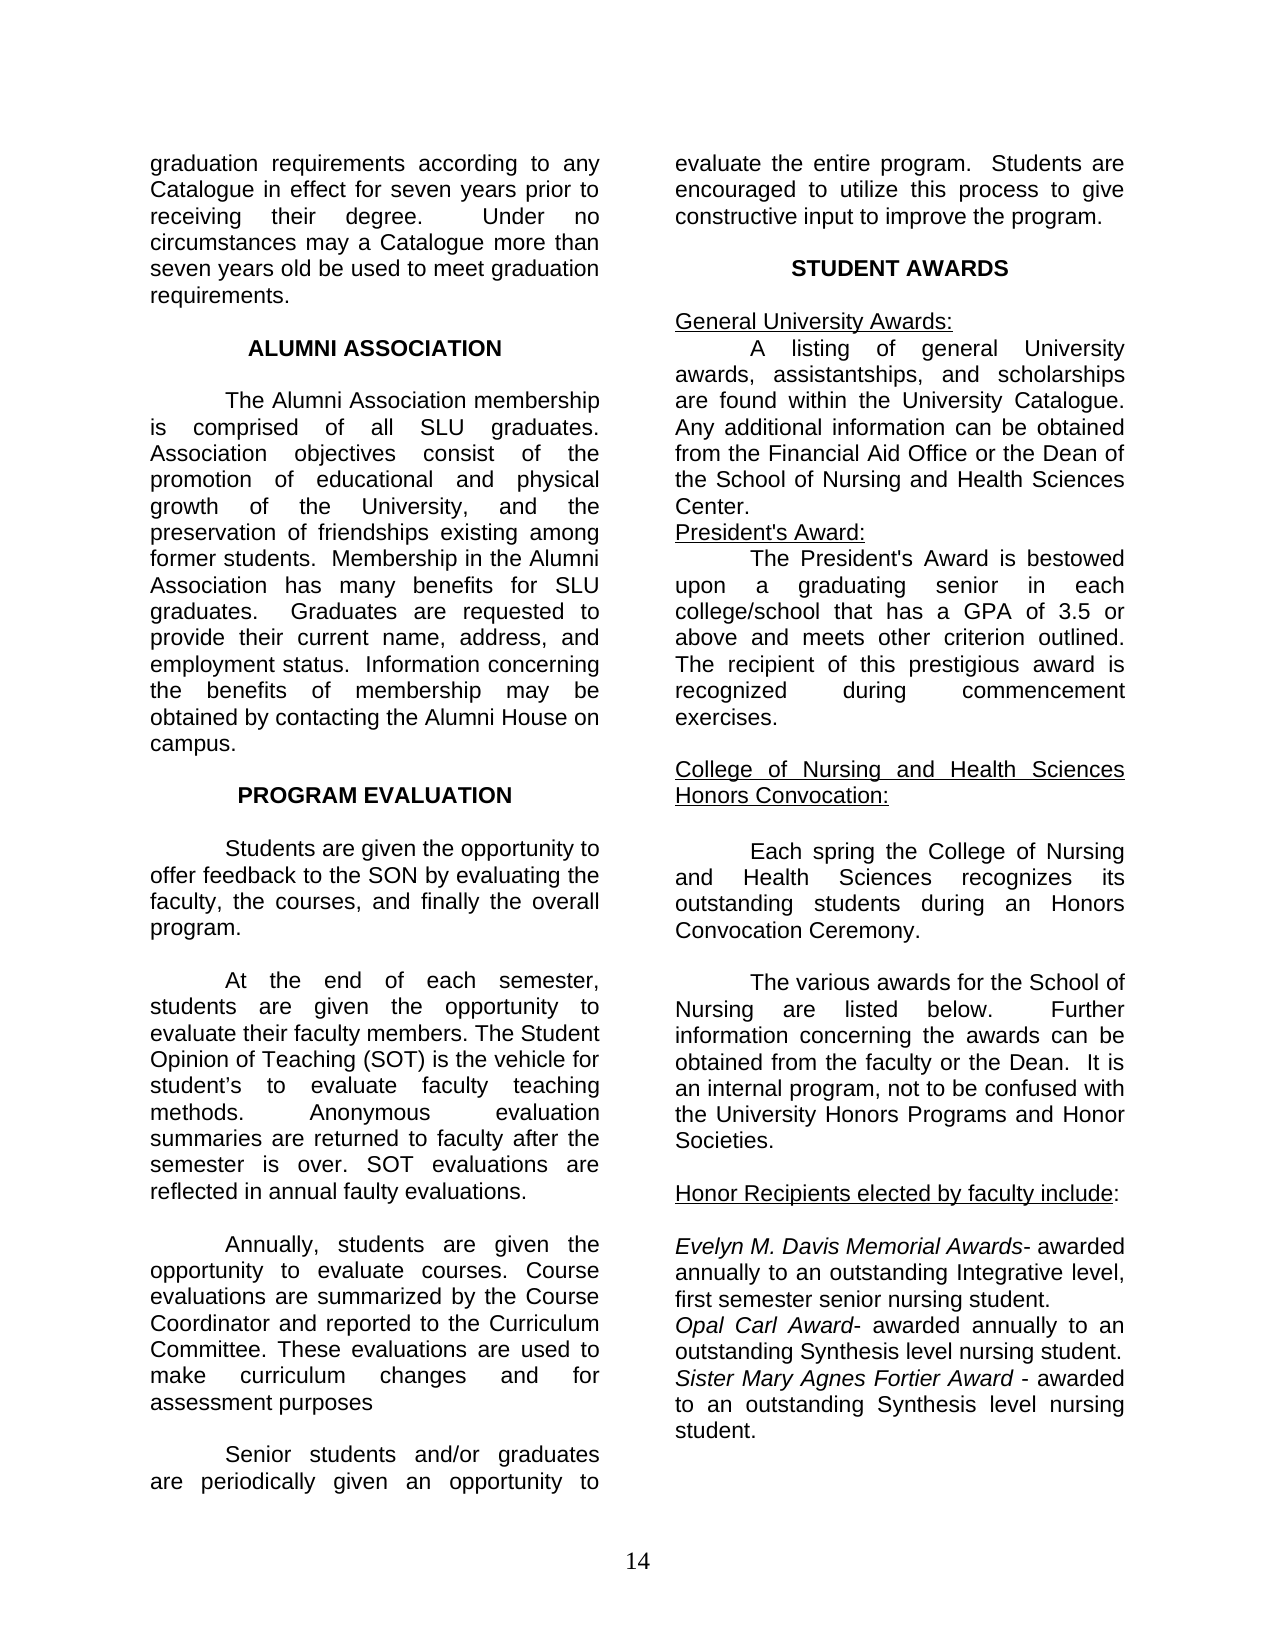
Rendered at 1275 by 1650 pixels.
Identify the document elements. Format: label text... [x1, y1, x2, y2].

text The Alumni Association membership is comprised of all SLU graduates. Association objectives consist of the promotion of educational and physical growth of the University, and the preservation of friendships existing among former students. Membership in the Alumni Association has many benefits for SLU graduates. Graduates are requested to provide their current name, address, and employment status. Information concerning the benefits of membership may be obtained by contacting the Alumni House on campus. [150, 387, 600, 756]
text Honor Recipients elected by faculty include: [675, 1180, 1125, 1207]
text College of Nursing and Health Sciences Honors Convocation: [675, 780, 1125, 809]
text Students are given the opportunity to offer feedback to the SON by evaluating the faculty, the courses, and finally the overall program. [150, 835, 600, 941]
text President's Award: [675, 519, 1125, 545]
text The President's Award is bestowed upon a graduating senior in each college/school that has a GPA of 3.5 or above and meets other criterion outlined. The recipient of this prestigious award is recognized during commencement exercises. [675, 545, 1125, 730]
text Evelyn M. Davis Memorial Awards- awarded annually to an outstanding Integrative level, first semester senior nursing student. [675, 1233, 1125, 1312]
subtitle STUDENT AWARDS [675, 255, 1125, 282]
text The various awards for the School of Nursing are listed below. Further information concerning the awards can be obtained from the faculty or the Dean. It is an internal program, not to be confused with the University Honors Programs and Honor Societies. [675, 969, 1125, 1154]
subtitle PROGRAM EVALUATION [150, 782, 600, 809]
subtitle ALUMNI ASSOCIATION [150, 334, 600, 361]
text Opal Carl Award- awarded annually to an outstanding Synthesis level nursing student. [675, 1312, 1125, 1365]
text Senior students and/or graduates are periodically given an opportunity to evaluate the entire program. Students are encouraged to utilize this process to give constructive input to improve the program. [675, 150, 1125, 229]
text Each spring the College of Nursing and Health Sciences recognizes its outstanding students during an Honors Convocation Ceremony. [675, 838, 1125, 943]
text Senior students and/or graduates are periodically given an opportunity to evaluate the entire program. Students are encouraged to utilize this process to give constructive input to improve the program. [150, 1441, 600, 1494]
text Sister Mary Agnes Fortier Award - awarded to an outstanding Synthesis level nursing student. [675, 1365, 1125, 1444]
text General University Awards: [675, 308, 1125, 334]
text College of Nursing and Health Sciences Honors Convocation: [675, 756, 1125, 779]
text A listing of general University awards, assistantships, and scholarships are found within the University Catalogue. Any additional information can be obtained from the Financial Aid Office or the Dean of the School of Nursing and Health Sciences Center. [675, 334, 1125, 519]
text At the end of each semester, students are given the opportunity to evaluate their faculty members. The Student Opinion of Teaching (SOT) is the vehicle for student’s to evaluate faculty teaching methods. Anonymous evaluation summaries are returned to faculty after the semester is over. SOT evaluations are reflected in annual faulty evaluations. [150, 967, 600, 1204]
text Annually, students are given the opportunity to evaluate courses. Course evaluations are summarized by the Course Coordinator and reported to the Curriculum Committee. These evaluations are used to make curriculum changes and for assessment purposes [150, 1231, 600, 1415]
